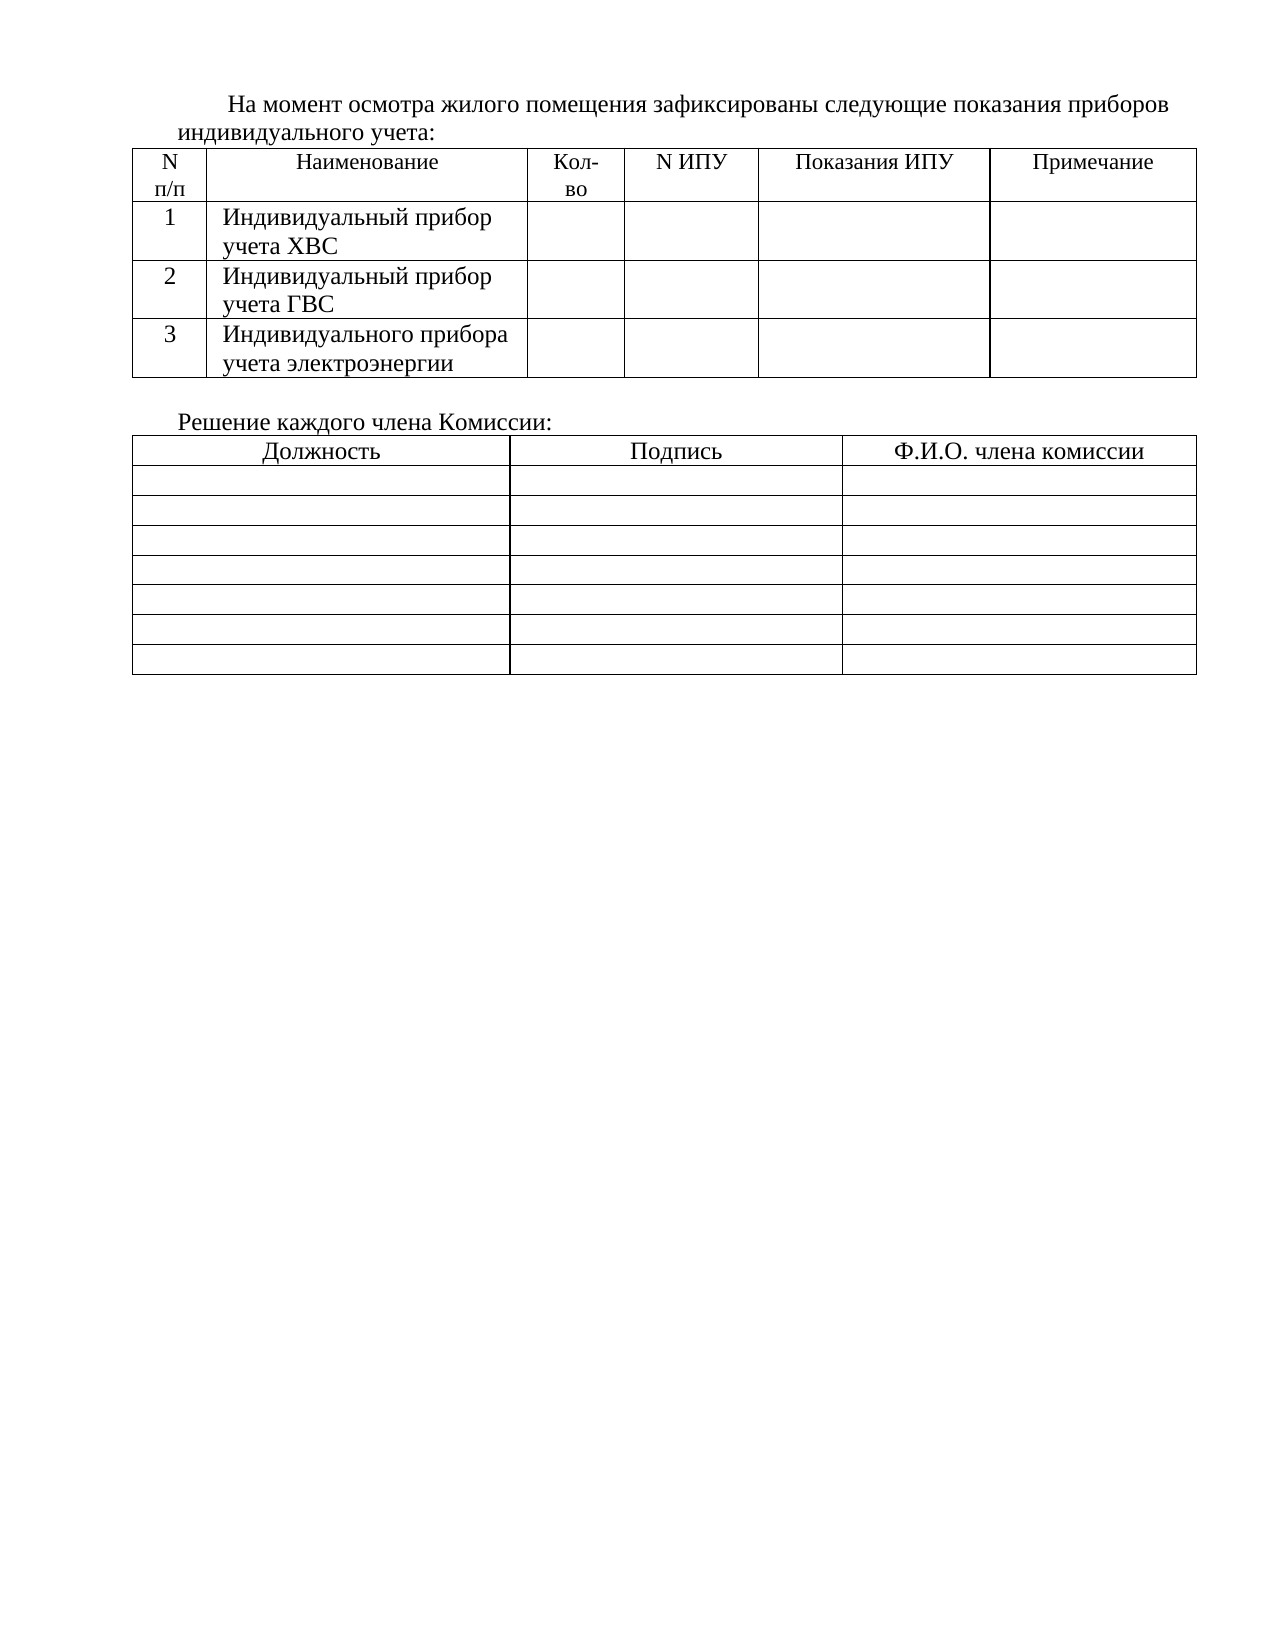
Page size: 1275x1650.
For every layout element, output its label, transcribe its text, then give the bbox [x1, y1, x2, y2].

table_cell N п/п [133, 149, 206, 201]
table_cell [528, 202, 624, 260]
table_cell 2 [133, 261, 206, 318]
table_cell [843, 496, 1196, 525]
table_header Должность [133, 436, 509, 465]
table_cell [133, 585, 509, 614]
table_cell [133, 556, 509, 584]
text На момент осмотра жилого помещения зафиксированы следующие показания приборов индивидуального учета: [177, 89, 1210, 146]
table_cell Индивидуального прибора учета электроэнергии [207, 319, 527, 377]
table_cell [511, 645, 842, 674]
table_cell [843, 585, 1196, 614]
table_cell [625, 319, 758, 377]
table_cell Индивидуальный прибор учета ГВС [207, 261, 527, 318]
table_cell [759, 261, 989, 318]
table_cell [991, 319, 1196, 377]
table_cell [528, 319, 624, 377]
text Решение каждого члена Комиссии: [177, 407, 1210, 435]
table_cell [133, 496, 509, 525]
table_cell [625, 202, 758, 260]
table_cell Показания ИПУ [759, 149, 989, 201]
table_cell [511, 496, 842, 525]
table_cell [511, 466, 842, 495]
table_cell [511, 615, 842, 644]
table_cell Наименование [207, 149, 527, 201]
table_cell [991, 261, 1196, 318]
table_header Подпись [511, 436, 842, 465]
table_cell [133, 466, 509, 495]
table_cell [528, 261, 624, 318]
table_cell [843, 645, 1196, 674]
table_cell [133, 526, 509, 554]
table_cell [511, 556, 842, 584]
table_cell 1 [133, 202, 206, 260]
table_header Ф.И.О. члена комиссии [843, 436, 1196, 465]
table_cell [759, 202, 989, 260]
table_cell [843, 466, 1196, 495]
table_cell Индивидуальный прибор учета ХВС [207, 202, 527, 260]
table_cell [843, 615, 1196, 644]
table_cell [133, 645, 509, 674]
table_cell 3 [133, 319, 206, 377]
table_cell Примечание [991, 149, 1196, 201]
table_cell [991, 202, 1196, 260]
table_cell [843, 556, 1196, 584]
table_cell Кол-во [528, 149, 624, 201]
table_cell [759, 319, 989, 377]
table_cell [843, 526, 1196, 554]
table_cell [511, 526, 842, 554]
table_cell [133, 615, 509, 644]
table_cell N ИПУ [625, 149, 758, 201]
table_cell [625, 261, 758, 318]
table_cell [511, 585, 842, 614]
